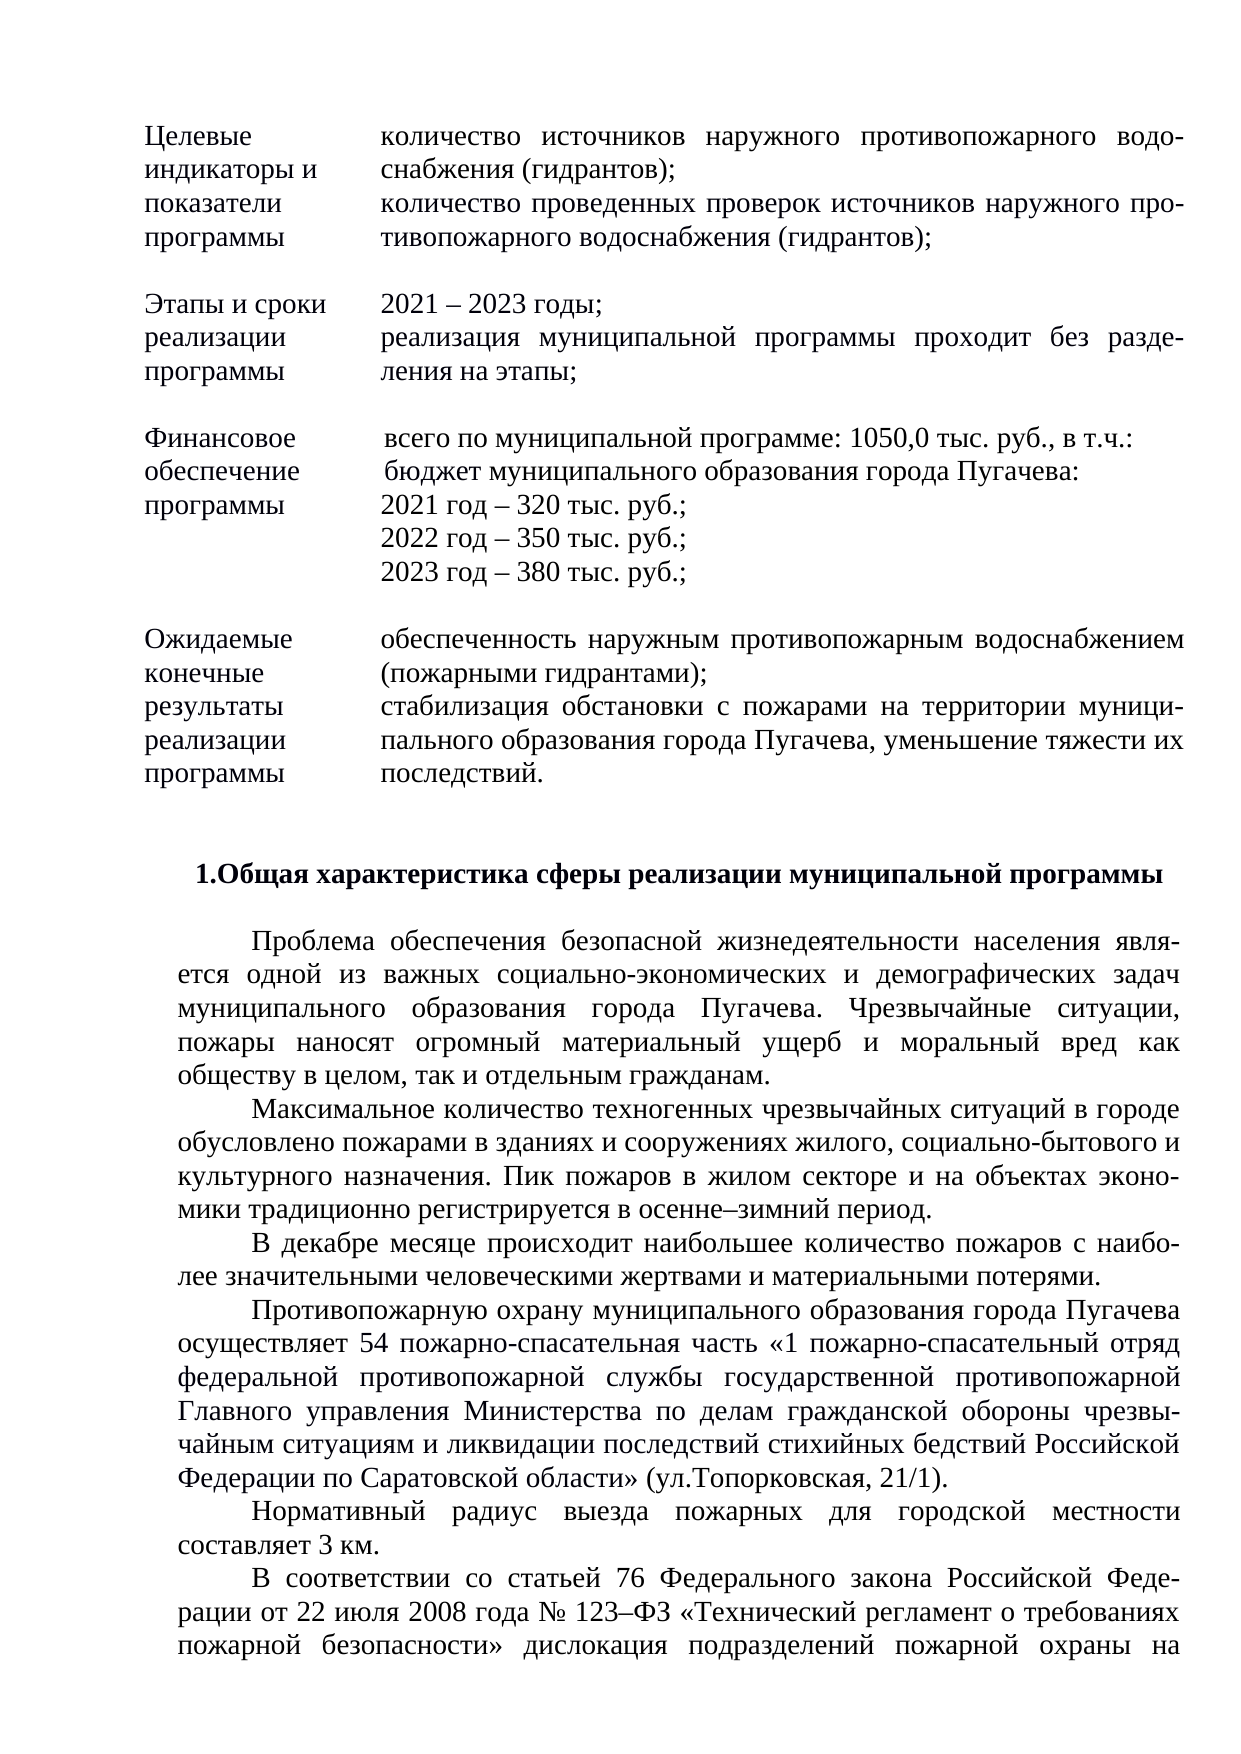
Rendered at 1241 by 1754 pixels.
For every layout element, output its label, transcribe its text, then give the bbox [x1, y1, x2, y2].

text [177, 1560, 1181, 1661]
text Максимальное количество техногенных чрезвычайных ситуаций в городе обусловлено пожарами в зданиях и сооружениях жилого, социально-бытового и культурного назначения. Пик пожаров в жилом секторе и на объектах эконо-мики традиционно регистрируется в осенне–зимний период. [177, 1091, 1181, 1225]
text Проблема обеспечения безопасной жизнедеятельности населения явля-ется одной из важных социально-экономических и демографических задач муниципального образования города Пугачева. Чрезвычайные ситуации, пожары наносят огромный материальный ущерб и моральный вред как обществу в целом, так и отдельным гражданам. [177, 923, 1181, 1091]
table_cell 2021 – 2023 годы; реализация муниципальной программы проходит без разде-ления на этапы; [369, 286, 1196, 420]
text Противопожарную охрану муниципального образования города Пугачева осуществляет 54 пожарно-спасательная часть «1 пожарно-спасательный отряд федеральной противопожарной службы государственной противопожарной Главного управления Министерства по делам гражданской обороны чрезвы-чайным ситуациям и ликвидации последствий стихийных бедствий Российской Федерации по Саратовской области» (ул.Топорковская, 21/1). [177, 1292, 1181, 1493]
table_cell Этапы и сроки реализации программы [133, 286, 369, 420]
table_cell Целевые индикаторы и показатели программы [133, 118, 369, 286]
table_cell Финансовое обеспечение программы [133, 420, 369, 621]
text Нормативный радиус выезда пожарных для городской местности составляет . [177, 1493, 1181, 1560]
table_cell обеспеченность наружным противопожарным водоснабжением (пожарными гидрантами); стабилизация обстановки с пожарами на территории муници-пального образования города Пугачева, уменьшение тяжести их последствий. [369, 621, 1196, 789]
table_cell количество источников наружного противопожарного водо-снабжения (гидрантов); количество проведенных проверок источников наружного про-тивопожарного водоснабжения (гидрантов); [369, 118, 1196, 286]
table_cell всего по муниципальной программе: 1050,0 тыс. руб., в т.ч.: бюджет муниципального образования города Пугачева: 2021 год – 320 тыс. руб.; 2022 год – 350 тыс. руб.; 2023 год – 380 тыс. руб.; [369, 420, 1196, 621]
text 1.Общая характеристика сферы реализации муниципальной программы [177, 856, 1181, 889]
table_cell Ожидаемые конечные результаты реализации программы [133, 621, 369, 789]
text В декабре месяце происходит наибольшее количество пожаров с наибо-лее значительными человеческими жертвами и материальными потерями. [177, 1225, 1181, 1292]
